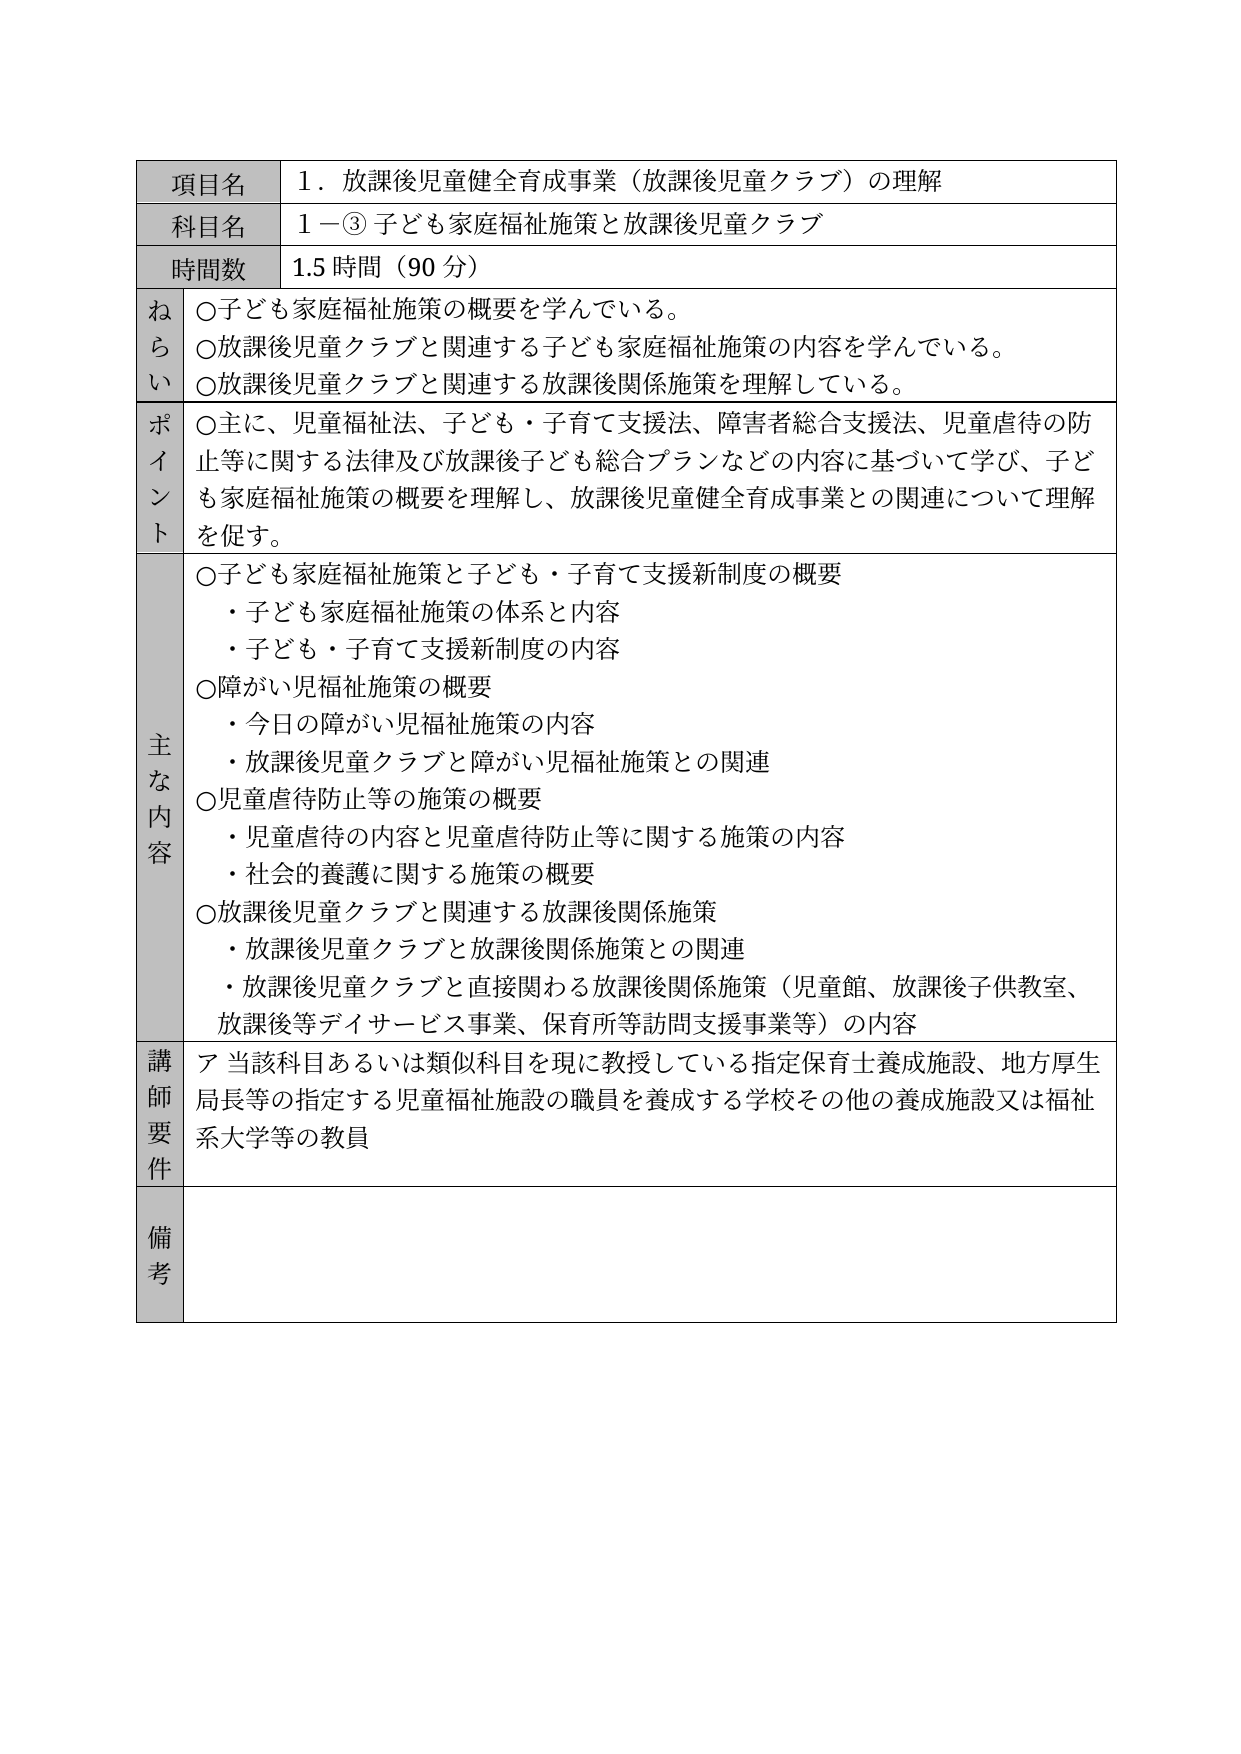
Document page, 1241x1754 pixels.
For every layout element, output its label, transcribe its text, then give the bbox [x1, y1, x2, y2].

table_cell ○主に、児童福祉法、子ども・子育て支援法、障害者総合支援法、児童虐待の防止等に関する法律及び放課後子ども総合プランなどの内容に基づいて学び、子ども家庭福祉施策の概要を理解し、放課後児童健全育成事業との関連について理解を促す。 [184, 403, 1116, 552]
table_cell 時間数 [137, 246, 280, 288]
table_header 項目名 [137, 161, 280, 202]
table_cell ポイント [137, 403, 183, 552]
table_cell 主な内容 [137, 554, 183, 1041]
table_cell 講師要件 [137, 1042, 183, 1186]
table_cell ○子ども家庭福祉施策と子ども・子育て支援新制度の概要 ・子ども家庭福祉施策の体系と内容 ・子ども・子育て支援新制度の内容 ○障がい児福祉施策の概要 ・今日の障がい児福祉施策の内容 ・放課後児童クラブと障がい児福祉施策との関連 ○児童虐待防止等の施策の概要 ・児童虐待の内容と児童虐待防止等に関する施策の内容 ・社会的養護に関する施策の概要 ○放課後児童クラブと関連する放課後関係施策 ・放課後児童クラブと放課後関係施策との関連 ・放課後児童クラブと直接関わる放課後関係施策（児童館、放課後子供教室、放課後等デイサービス事業、保育所等訪問支援事業等）の内容 [184, 554, 1116, 1041]
table_cell 1.5 時間（90 分） [281, 246, 1116, 288]
table_cell ア 当該科目あるいは類似科目を現に教授している指定保育士養成施設、地方厚生局長等の指定する児童福祉施設の職員を養成する学校その他の養成施設又は福祉 系大学等の教員 [184, 1042, 1116, 1186]
table_cell ねらい [137, 289, 183, 401]
table_cell ○子ども家庭福祉施策の概要を学んでいる。 ○放課後児童クラブと関連する子ども家庭福祉施策の内容を学んでいる。 ○放課後児童クラブと関連する放課後関係施策を理解している。 [184, 289, 1116, 401]
table_cell 備考 [137, 1187, 183, 1322]
table_cell １－③ 子ども家庭福祉施策と放課後児童クラブ [281, 204, 1116, 245]
table_cell [184, 1187, 1116, 1322]
table_cell 科目名 [137, 204, 280, 245]
table_header １．放課後児童健全育成事業（放課後児童クラブ）の理解 [281, 161, 1116, 202]
